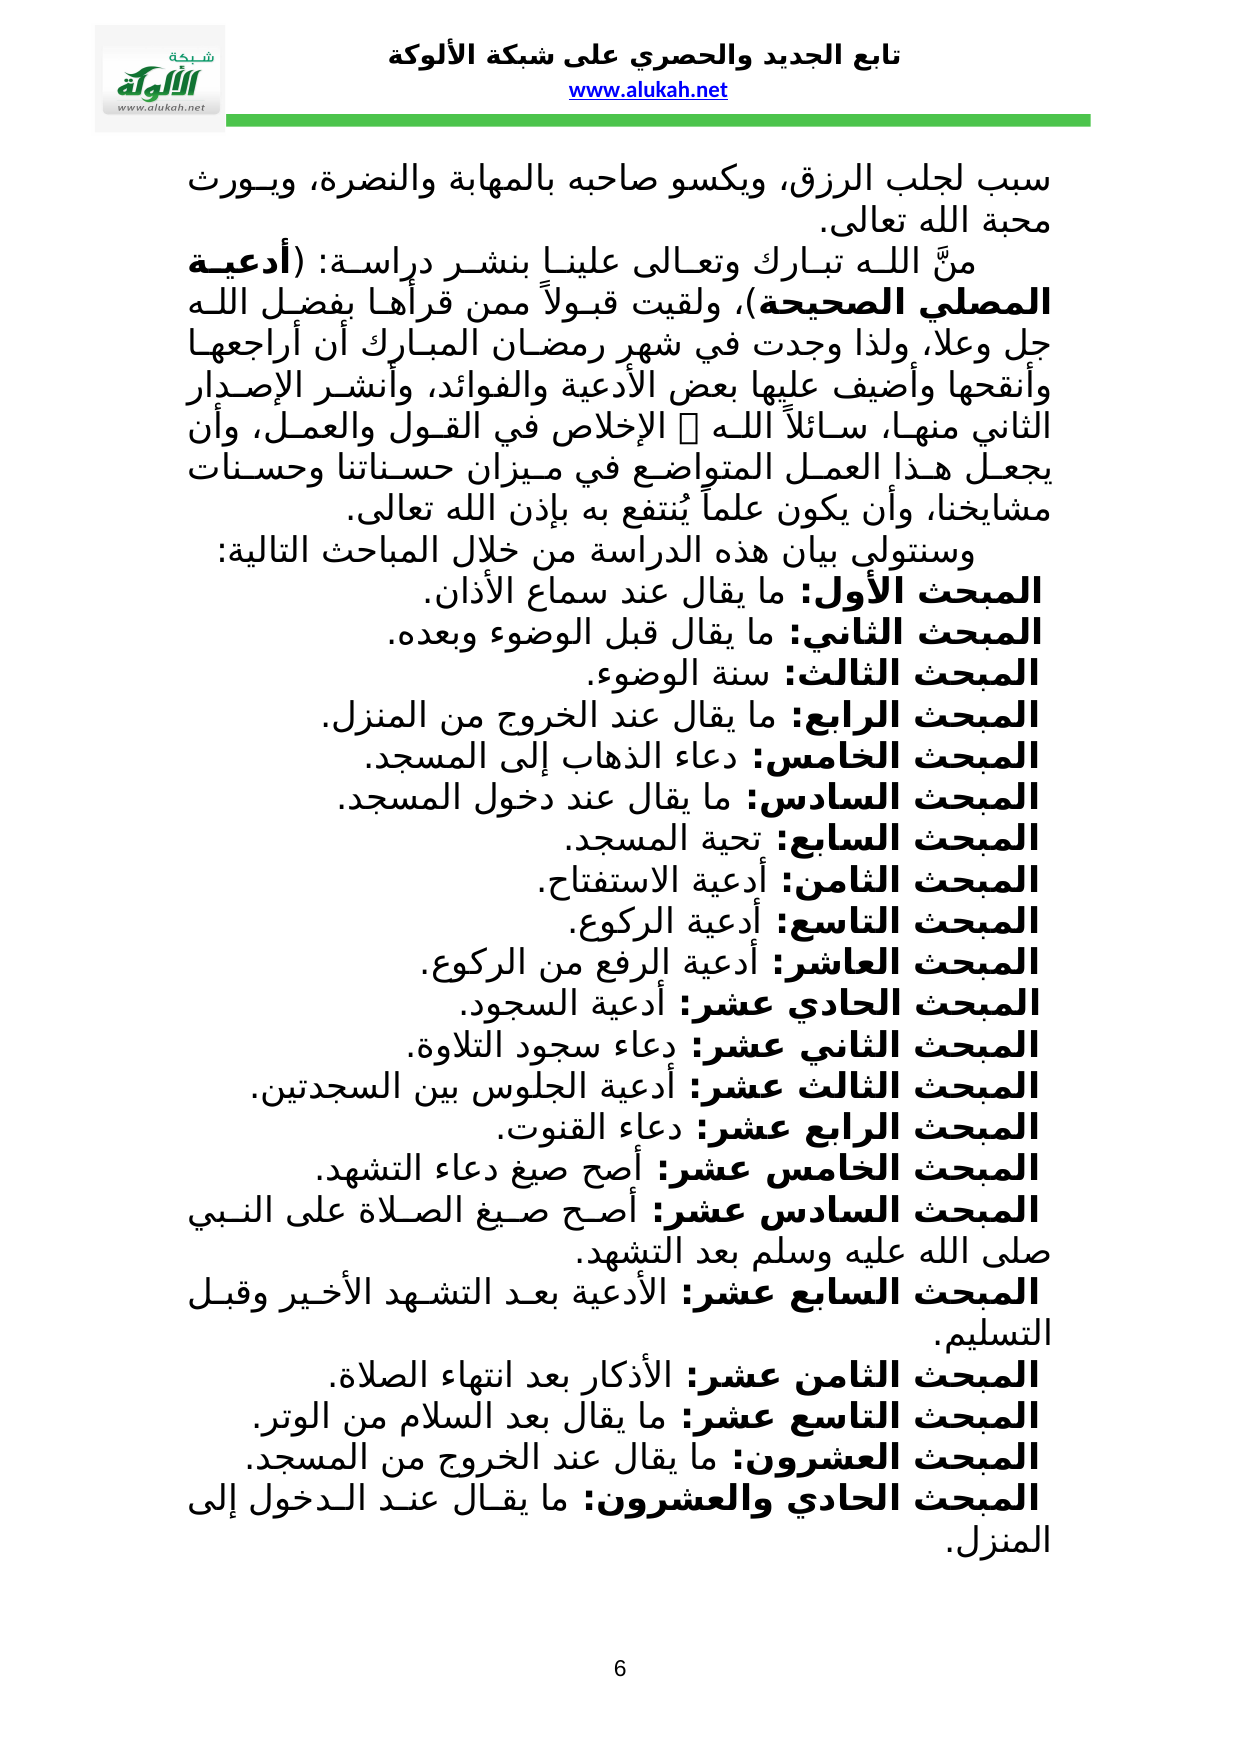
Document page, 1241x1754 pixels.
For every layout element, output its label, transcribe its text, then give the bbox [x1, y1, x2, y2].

text المبحث الحادي والعشرون: ما يقال عند الدخول إلى المنزل. [187, 1478, 1053, 1560]
text المبحث الأول: ما يقال عند سماع الأذان. [187, 570, 1053, 612]
text وسنتولى بيان هذه الدراسة من خلال المباحث التالية: [187, 529, 1053, 570]
text المبحث الحادي عشر: أدعية السجود. [187, 983, 1053, 1024]
text المبحث الخامس: دعاء الذهاب إلى المسجد. [187, 735, 1053, 777]
text المبحث التاسع: أدعية الركوع. [187, 900, 1053, 942]
text المبحث السادس عشر: أصح صيغ الصلاة على النبي صلى الله عليه وسلم بعد التشهد. [187, 1189, 1053, 1272]
text منَّ الله تبارك وتعالى علينا بنشر دراسة: (أدعية المصلي الصحيحة)، ولقيت قبولاً ممن قرأها بفضل الله جل وعلا، ولذا وجدت في شهر رمضان المبارك أن أراجعها وأنقحها وأضيف عليها بعض الأدعية والفوائد، وأنشر الإصدار الثاني منها، سائلاً الله الإخلاص في القول والعمل، وأن يجعل هذا العمل المتواضع في ميزان حسناتنا وحسنات مشايخنا، وأن يكون علماً يُنتفع به بإذن الله تعالى. [187, 240, 1053, 529]
text المبحث السادس: ما يقال عند دخول المسجد. [187, 777, 1053, 818]
text المبحث الرابع: ما يقال عند الخروج من المنزل. [187, 694, 1053, 735]
text المبحث السابع عشر: الأدعية بعد التشهد الأخير وقبل التسليم. [187, 1272, 1053, 1354]
text المبحث العشرون: ما يقال عند الخروج من المسجد. [187, 1437, 1053, 1478]
text المبحث الثامن عشر: الأذكار بعد انتهاء الصلاة. [187, 1354, 1053, 1395]
text المبحث العاشر: أدعية الرفع من الركوع. [187, 942, 1053, 983]
text المبحث الخامس عشر: أصح صيغ دعاء التشهد. [187, 1148, 1053, 1189]
text المبحث الثالث: سنة الوضوء. [187, 653, 1053, 694]
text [187, 158, 1053, 240]
text المبحث السابع: تحية المسجد. [187, 818, 1053, 859]
text المبحث الثالث عشر: أدعية الجلوس بين السجدتين. [187, 1065, 1053, 1107]
text المبحث الثاني: ما يقال قبل الوضوء وبعده. [187, 612, 1053, 653]
text المبحث الثاني عشر: دعاء سجود التلاوة. [187, 1024, 1053, 1065]
text المبحث التاسع عشر: ما يقال بعد السلام من الوتر. [187, 1395, 1053, 1437]
text المبحث الرابع عشر: دعاء القنوت. [187, 1107, 1053, 1148]
text المبحث الثامن: أدعية الاستفتاح. [187, 859, 1053, 900]
